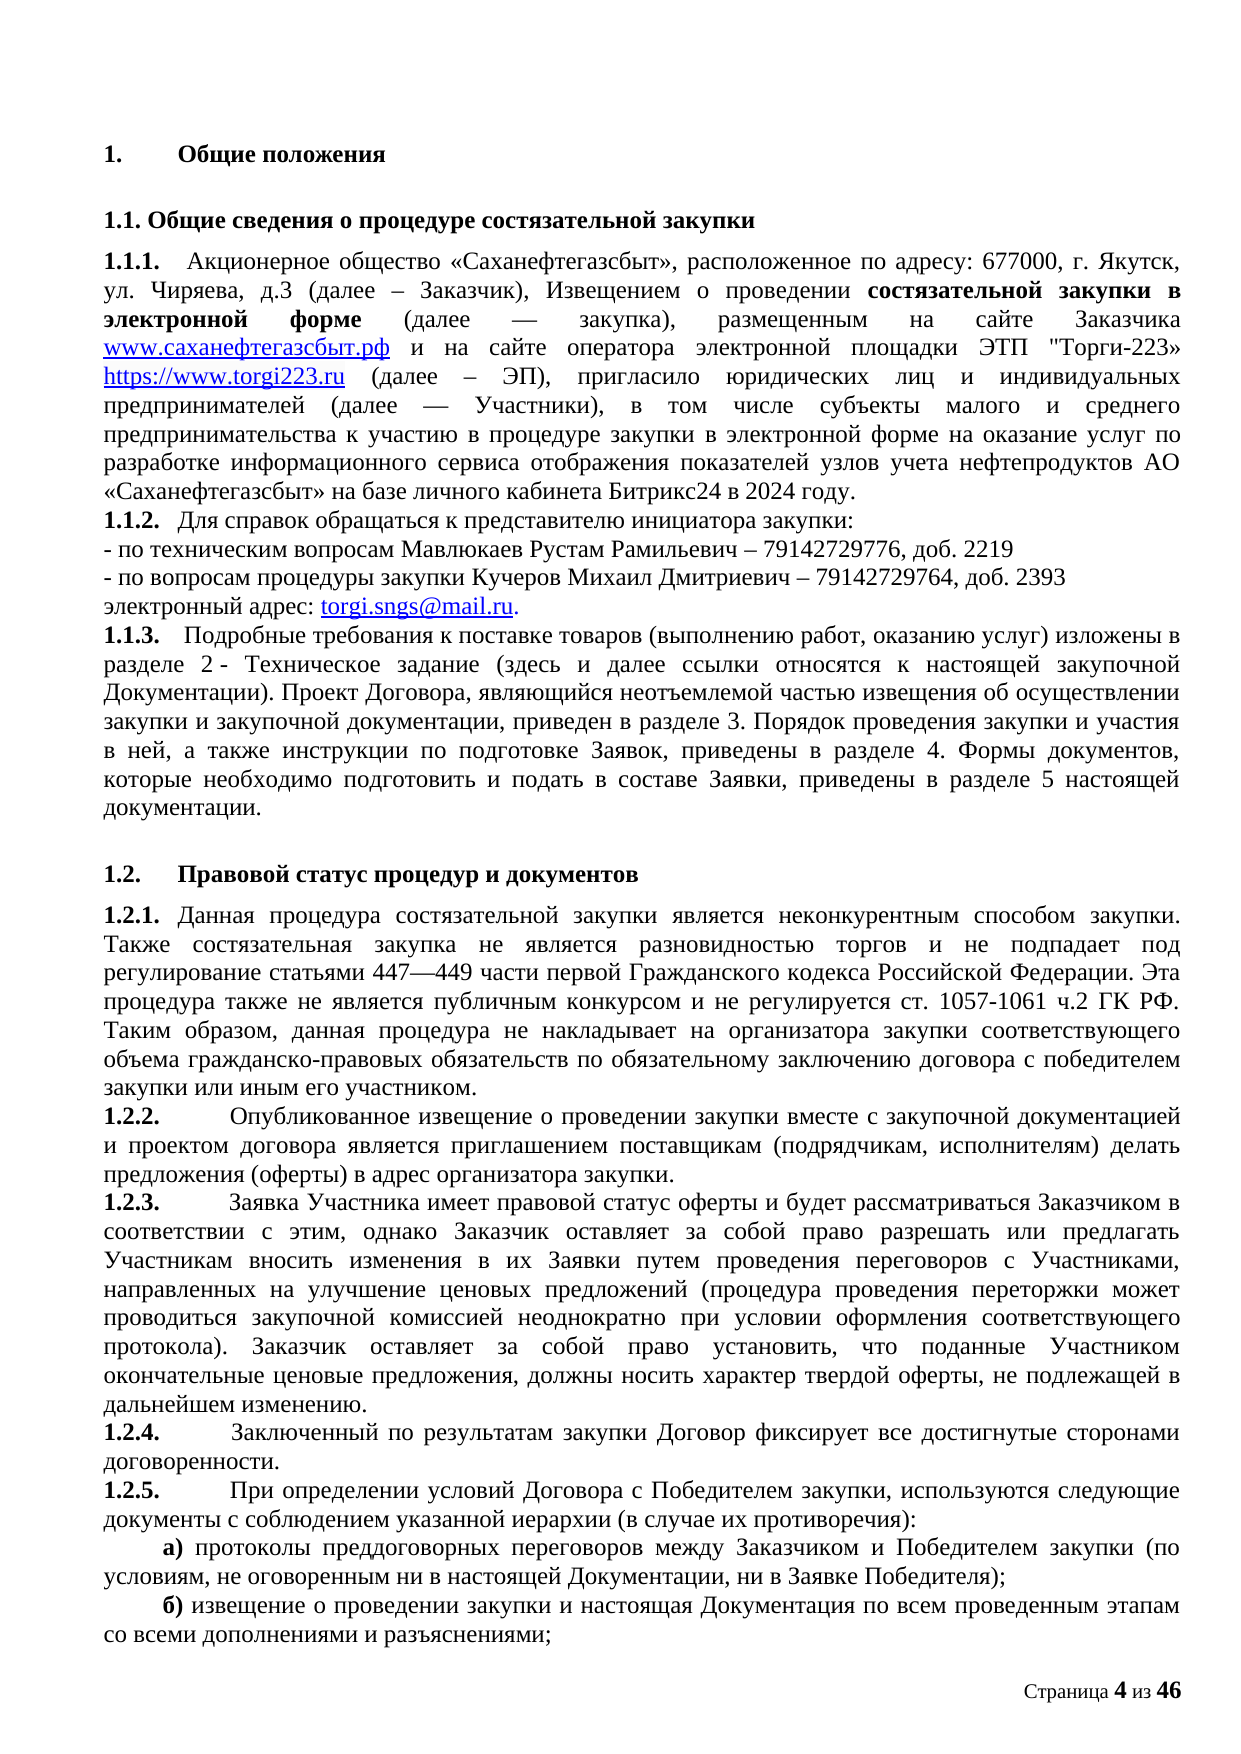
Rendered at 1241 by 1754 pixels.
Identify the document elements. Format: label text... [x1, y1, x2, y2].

list Заявка Участника имеет правовой статус оферты и будет рассматриваться Заказчиком в соответствии с этим, однако Заказчик оставляет за собой право разрешать или предлагать Участникам вносить изменения в их Заявки путем проведения переговоров с Участниками, направленных на улучшение ценовых предложений (процедура проведения переторжки может проводиться закупочной комиссией неоднократно при условии оформления соответствующего протокола). Заказчик оставляет за собой право установить, что поданные Участником окончательные ценовые предложения, должны носить характер твердой оферты, не подлежащей в дальнейшем изменению. [103, 1187, 1181, 1417]
subtitle 1. Общие положения [103, 139, 1181, 167]
list Для справок обращаться к представителю инициатора закупки: [103, 505, 1181, 534]
text - по вопросам процедуры закупки Кучеров Михаил Дмитриевич – 79142729764, доб. 2393 [103, 562, 1181, 591]
text а) протоколы преддоговорных переговоров между Заказчиком и Победителем закупки (по условиям, не оговоренным ни в настоящей Документации, ни в Заявке Победителя); [103, 1532, 1181, 1590]
text 1.1. Общие сведения о процедуре состязательной закупки [103, 205, 1181, 234]
list При определении условий Договора с Победителем закупки, используются следующие документы с соблюдением указанной иерархии (в случае их противоречия): [103, 1475, 1181, 1532]
list Акционерное общество «Саханефтегазсбыт», расположенное по адресу: 677000, г. Якутск, ул. Чиряева, д.3 (далее – Заказчик), Извещением о проведении состязательной закупки в электронной форме (далее — закупка), размещенным на сайте Заказчика www.саханефтегазсбыт.рф и на сайте оператора электронной площадки ЭТП "Торги-223» https://www.torgi223.ru (далее – ЭП), пригласило юридических лиц и индивидуальных предпринимателей (далее — Участники), в том числе субъекты малого и среднего предпринимательства к участию в процедуре закупки в электронной форме на оказание услуг по разработке информационного сервиса отображения показателей узлов учета нефтепродуктов АО «Саханефтегазсбыт» на базе личного кабинета Битрикс24 в 2024 году. [103, 246, 1181, 505]
list Данная процедура состязательной закупки является неконкурентным способом закупки. Также состязательная закупка не является разновидностью торгов и не подпадает под регулирование статьями 447—449 части первой Гражданского кодекса Российской Федерации. Эта процедура также не является публичным конкурсом и не регулируется ст. 1057-1061 ч.2 ГК РФ. Таким образом, данная процедура не накладывает на организатора закупки соответствующего объема гражданско-правовых обязательств по обязательному заключению договора с победителем закупки или иным его участником. [103, 900, 1181, 1015]
list Опубликованное извещение о проведении закупки вместе с закупочной документацией и проектом договора является приглашением поставщикам (подрядчикам, исполнителям) делать предложения (оферты) в адрес организатора закупки. [103, 1101, 1181, 1187]
list Подробные требования к поставке товаров (выполнению работ, оказанию услуг) изложены в разделе 2 - Техническое задание (здесь и далее ссылки относятся к настоящей закупочной Документации). Проект Договора, являющийся неотъемлемой частью извещения об осуществлении закупки и закупочной документации, приведен в разделе 3. Порядок проведения закупки и участия в ней, а также инструкции по подготовке Заявок, приведены в разделе 4. Формы документов, которые необходимо подготовить и подать в составе Заявки, приведены в разделе 5 настоящей документации. [103, 620, 1181, 821]
list Заключенный по результатам закупки Договор фиксирует все достигнутые сторонами договоренности. [103, 1417, 1181, 1475]
text электронный адрес: torgi.sngs@mail.ru. [103, 591, 1181, 620]
text б) извещение о проведении закупки и настоящая Документация по всем проведенным этапам со всеми дополнениями и разъяснениями; [103, 1590, 1181, 1647]
text - по техническим вопросам Мавлюкаев Рустам Рамильевич – 79142729776, доб. 2219 [103, 534, 1181, 562]
list Правовой статус процедур и документов [103, 859, 1181, 887]
